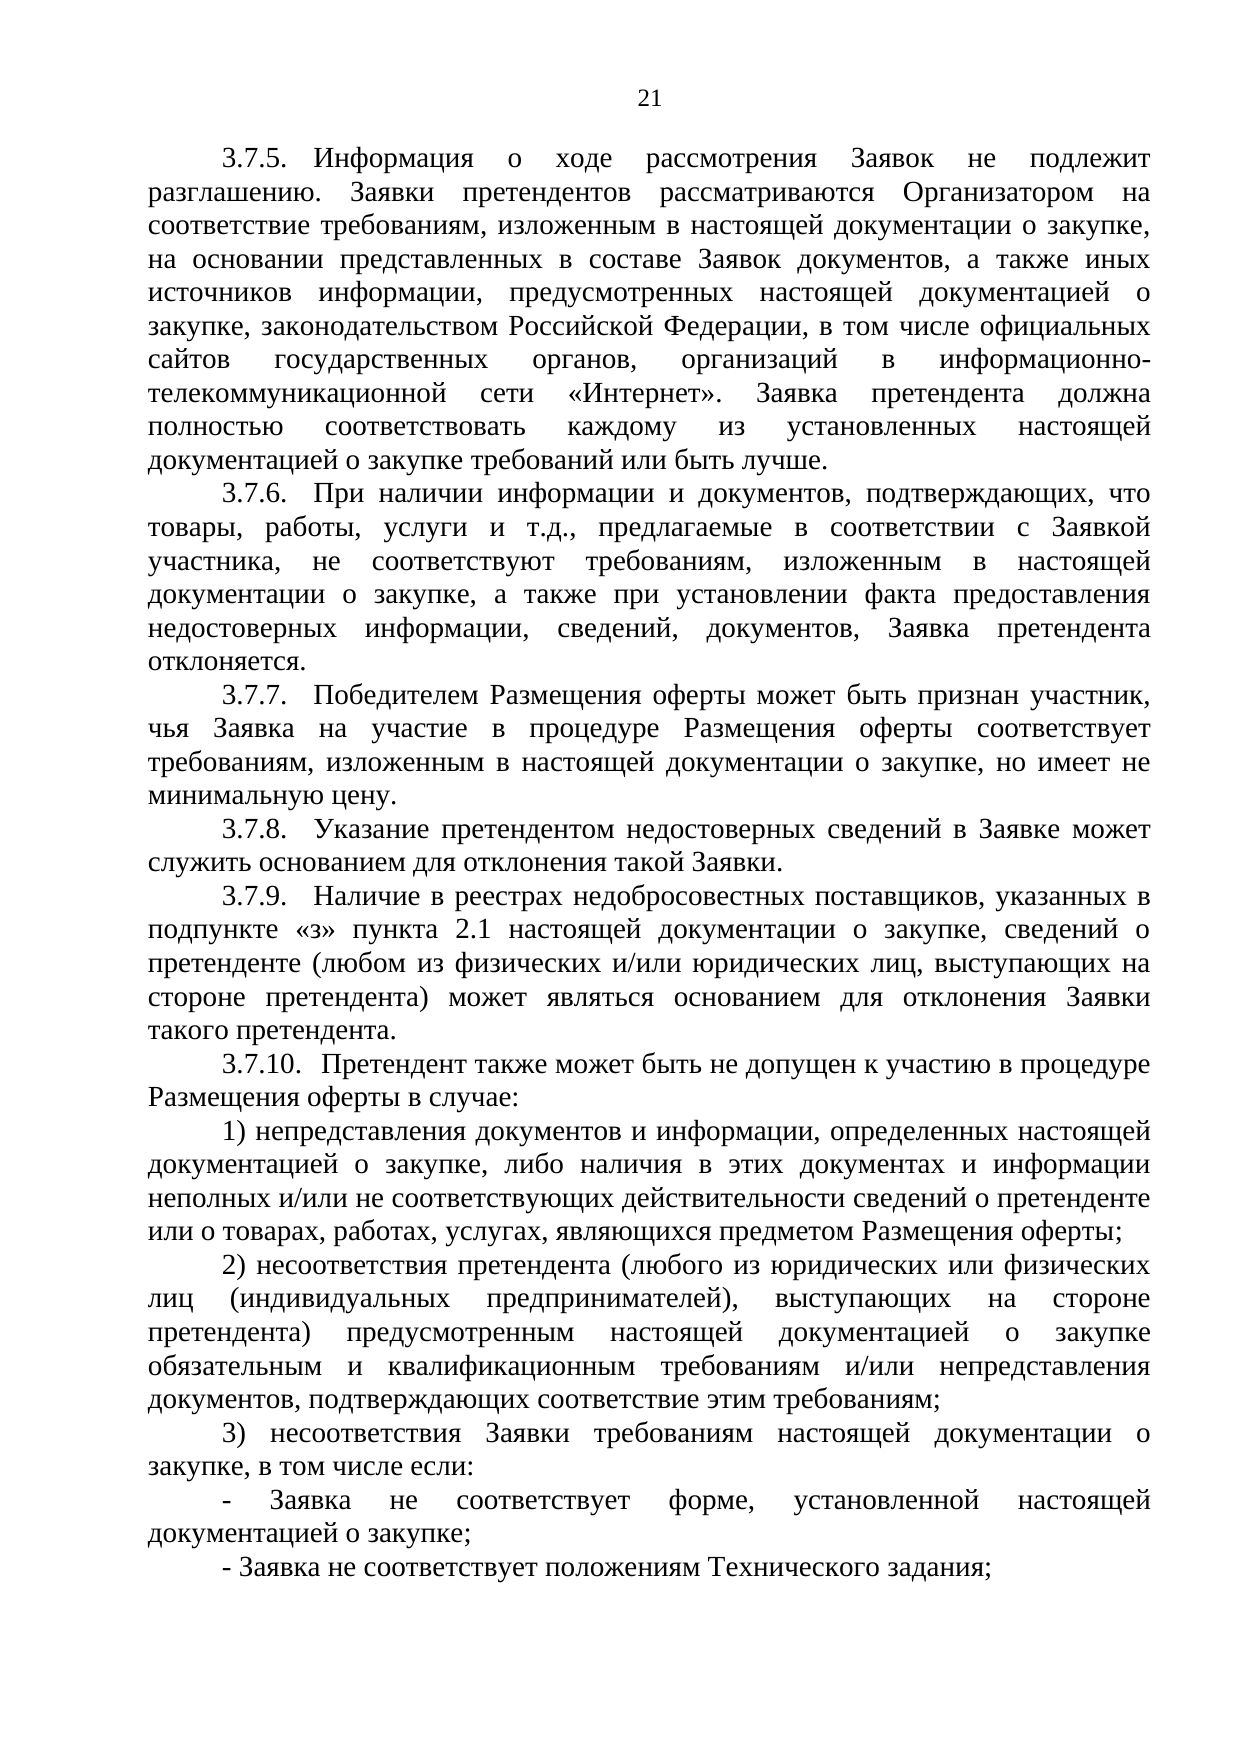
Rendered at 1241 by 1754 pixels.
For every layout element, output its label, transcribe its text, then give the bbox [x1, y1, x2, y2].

text 1) непредставления документов и информации, определенных настоящей документацией о закупке, либо наличия в этих документах и информации неполных и/или не соответствующих действительности сведений о претенденте или о товарах, работах, услугах, являющихся предметом Размещения оферты; [148, 1113, 1152, 1247]
text - Заявка не соответствует форме, установленной настоящей документацией о закупке; [148, 1482, 1152, 1549]
list Наличие в реестрах недобросовестных поставщиков, указанных в подпункте «з» пункта 2.1 настоящей документации о закупке, сведений о претенденте (любом из физических и/или юридических лиц, выступающих на стороне претендента) может являться основанием для отклонения Заявки такого претендента. [148, 878, 1152, 1046]
text 3) несоответствия Заявки требованиям настоящей документации о закупке, в том числе если: [148, 1415, 1152, 1482]
list Указание претендентом недостоверных сведений в Заявке может служить основанием для отклонения такой Заявки. [148, 811, 1152, 878]
list При наличии информации и документов, подтверждающих, что товары, работы, услуги и т.д., предлагаемые в соответствии с Заявкой участника, не соответствуют требованиям, изложенным в настоящей документации о закупке, а также при установлении факта предоставления недостоверных информации, сведений, документов, Заявка претендента отклоняется. [148, 476, 1152, 677]
list Информация о ходе рассмотрения Заявок не подлежит разглашению. Заявки претендентов рассматриваются Организатором на соответствие требованиям, изложенным в настоящей документации о закупке, на основании представленных в составе Заявок документов, а также иных источников информации, предусмотренных настоящей документацией о закупке, законодательством Российской Федерации, в том числе официальных сайтов государственных органов, организаций в информационно-телекоммуникационной сети «Интернет». Заявка претендента должна полностью соответствовать каждому из установленных настоящей документацией о закупке требований или быть лучше. [148, 140, 1152, 476]
list Претендент также может быть не допущен к участию в процедуре Размещения оферты в случае: [148, 1046, 1152, 1113]
list Победителем Размещения оферты может быть признан участник, чья Заявка на участие в процедуре Размещения оферты соответствует требованиям, изложенным в настоящей документации о закупке, но имеет не минимальную цену. [148, 677, 1152, 811]
text - Заявка не соответствует положениям Технического задания; [148, 1549, 1152, 1582]
text 2) несоответствия претендента (любого из юридических или физических лиц (индивидуальных предпринимателей), выступающих на стороне претендента) предусмотренным настоящей документацией о закупке обязательным и квалификационным требованиям и/или непредставления документов, подтверждающих соответствие этим требованиям; [148, 1247, 1152, 1415]
